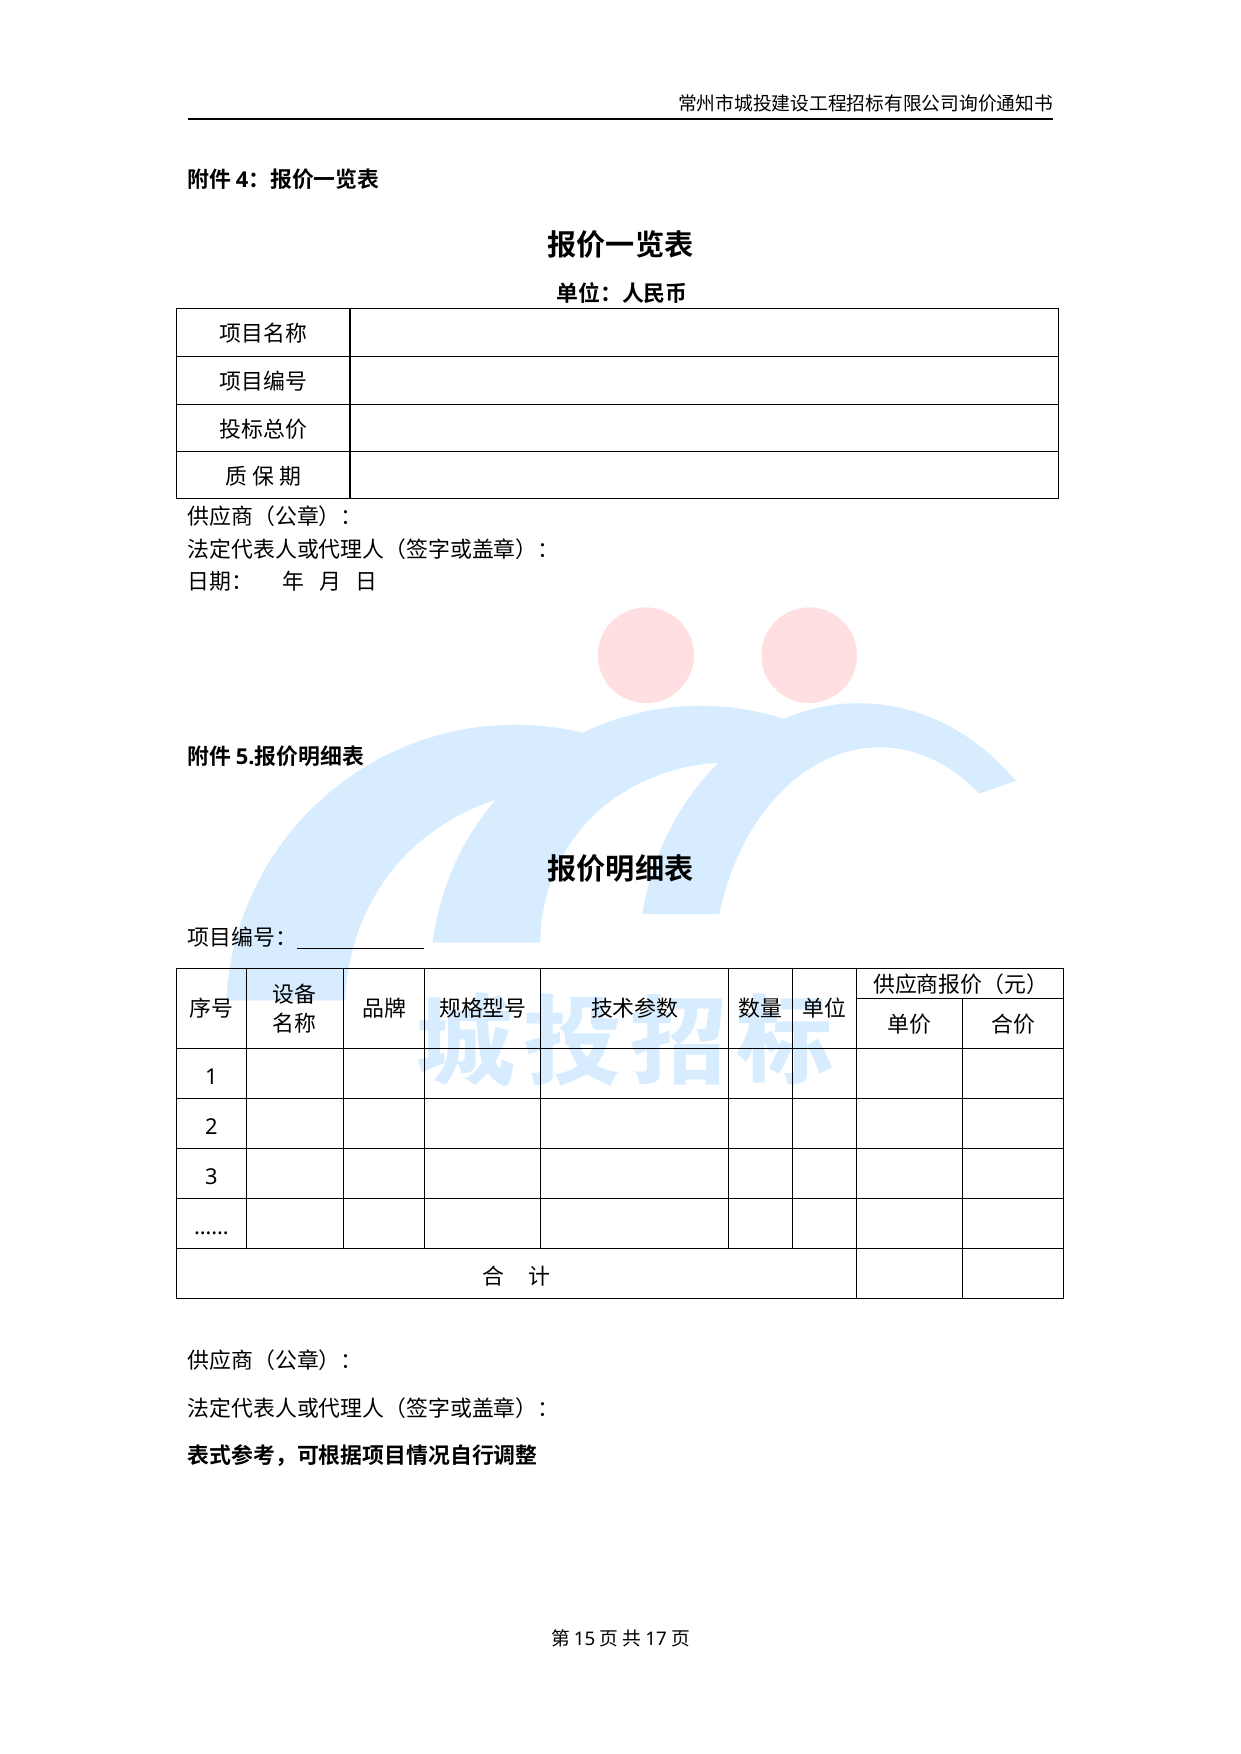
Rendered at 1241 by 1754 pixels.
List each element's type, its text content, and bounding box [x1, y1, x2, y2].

table_header 数量 [729, 969, 792, 1047]
table_header 供应商报价（元） [857, 969, 1063, 998]
table_cell [541, 1199, 728, 1247]
table_cell [247, 1049, 343, 1097]
table_cell [247, 1199, 343, 1247]
table_cell [425, 1099, 540, 1147]
table_cell 3 [177, 1149, 246, 1197]
table_header 规格型号 [425, 969, 540, 1047]
table_cell [793, 1049, 856, 1097]
table_cell [963, 1099, 1063, 1147]
table_cell [541, 1099, 728, 1147]
table_header [351, 309, 1058, 356]
table_cell [247, 1149, 343, 1197]
table_cell 质 保 期 [177, 452, 349, 498]
table_cell [729, 1199, 792, 1247]
text 表式参考，可根据项目情况自行调整 [187, 1438, 1053, 1470]
table_cell [793, 1099, 856, 1147]
table_cell [351, 452, 1058, 498]
table_cell [857, 1099, 962, 1147]
table_cell [425, 1199, 540, 1247]
table_header 设备 名称 [247, 969, 343, 1047]
text 供应商（公章）： [187, 1343, 1053, 1375]
table_cell [857, 1199, 962, 1247]
table_cell [351, 405, 1058, 451]
text 法定代表人或代理人（签字或盖章）： [187, 531, 1053, 564]
table_cell [541, 1049, 728, 1097]
table_cell [963, 1249, 1063, 1297]
table_cell [351, 357, 1058, 403]
table_cell [344, 1199, 424, 1247]
table_cell [344, 1049, 424, 1097]
table_cell [963, 1149, 1063, 1197]
table_header 技术参数 [541, 969, 728, 1047]
text 项目编号： [187, 920, 1053, 952]
text 单位：人民币 [187, 275, 1053, 308]
text 日期： 年 月 日 [187, 564, 1053, 596]
table_cell 2 [177, 1099, 246, 1147]
text 附件4：报价一览表 [187, 162, 1053, 194]
table_cell 单价 [857, 999, 962, 1047]
table_cell [344, 1149, 424, 1197]
table_cell 项目编号 [177, 357, 349, 403]
table_cell [963, 1199, 1063, 1247]
table_header 单位 [793, 969, 856, 1047]
table_cell [247, 1099, 343, 1147]
table_cell [729, 1149, 792, 1197]
table_cell [344, 1099, 424, 1147]
table_cell [857, 1249, 962, 1297]
table_cell 合价 [963, 999, 1063, 1047]
table_header 项目名称 [177, 309, 349, 356]
table_cell [729, 1049, 792, 1097]
text 附件5.报价明细表 [187, 738, 1053, 771]
table_cell [425, 1049, 540, 1097]
table_cell 合 计 [177, 1249, 856, 1297]
table_cell [729, 1099, 792, 1147]
table_cell [425, 1149, 540, 1197]
table_cell 1 [177, 1049, 246, 1097]
text 报价一览表 [187, 210, 1053, 275]
table_header 序号 [177, 969, 246, 1047]
table_cell [793, 1149, 856, 1197]
text 法定代表人或代理人（签字或盖章）： [187, 1391, 1053, 1422]
table_cell …… [177, 1199, 246, 1247]
table_header 品牌 [344, 969, 424, 1047]
table_cell 投标总价 [177, 405, 349, 451]
table_cell [857, 1049, 962, 1097]
table_cell [963, 1049, 1063, 1097]
text 报价明细表 [187, 834, 1053, 899]
table_cell [541, 1149, 728, 1197]
table_cell [857, 1149, 962, 1197]
table_cell [793, 1199, 856, 1247]
text 供应商（公章）： [187, 499, 1053, 531]
